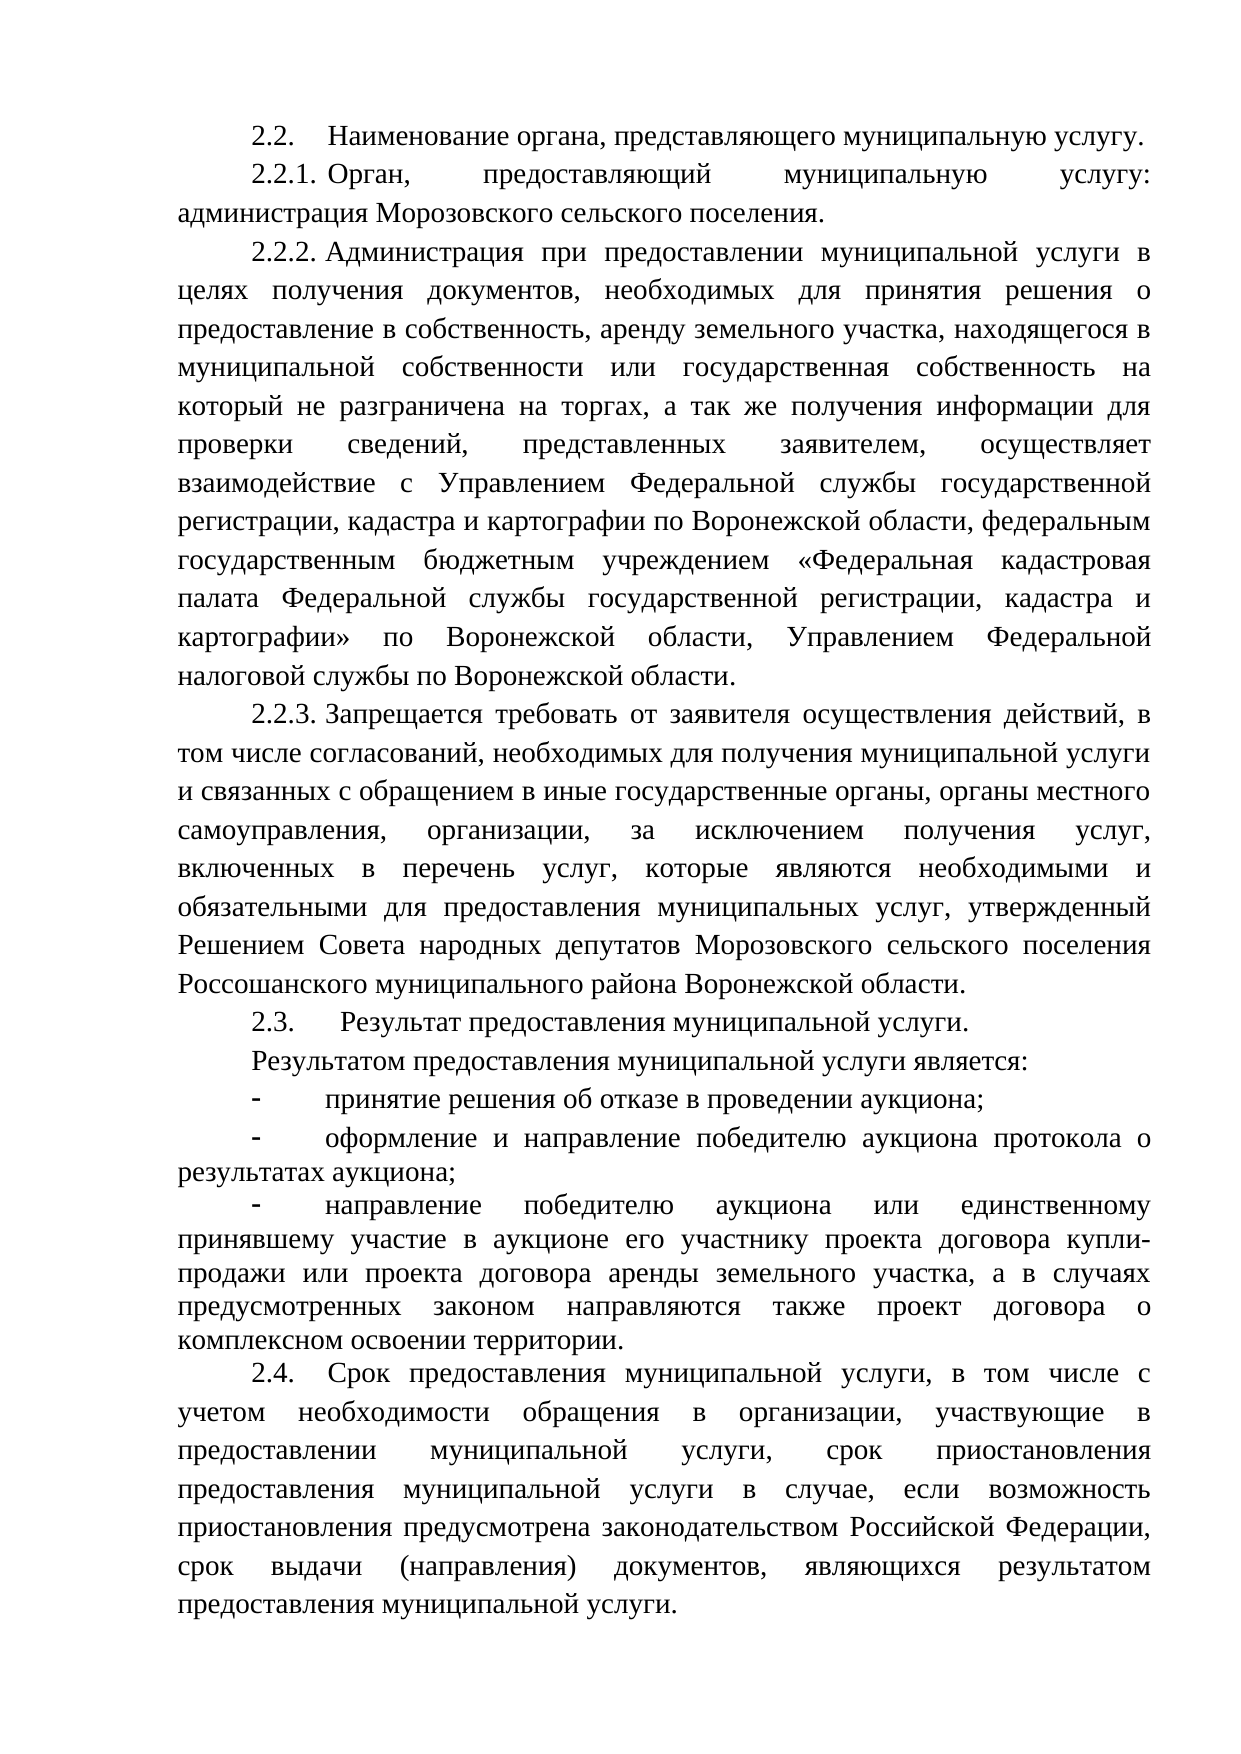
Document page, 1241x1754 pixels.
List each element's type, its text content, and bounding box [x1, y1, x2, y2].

list Результат предоставления муниципальной услуги. [177, 1004, 1152, 1038]
list направление победителю аукциона или единственному принявшему участие в аукционе его участнику проекта договора купли-продажи или проекта договора аренды земельного участка, а в случаях предусмотренных законом направляются также проект договора о комплексном освоении территории. [177, 1187, 1152, 1355]
list Администрация при предоставлении муниципальной услуги в целях получения документов, необходимых для принятия решения о предоставление в собственность, аренду земельного участка, находящегося в муниципальной собственности или государственная собственность на который не разграничена на торгах, а так же получения информации для проверки сведений, представленных заявителем, осуществляет взаимодействие с Управлением Федеральной службы государственной регистрации, кадастра и картографии по Воронежской области, федеральным государственным бюджетным учреждением «Федеральная кадастровая палата Федеральной службы государственной регистрации, кадастра и картографии» по Воронежской области, Управлением Федеральной налоговой службы по Воронежской области. [177, 234, 1152, 691]
list принятие решения об отказе в проведении аукциона; [177, 1082, 1152, 1115]
text Результатом предоставления муниципальной услуги является: [177, 1043, 1152, 1077]
list Наименование органа, представляющего муниципальную услугу. [177, 118, 1152, 152]
list оформление и направление победителю аукциона протокола о результатах аукциона; [177, 1120, 1152, 1187]
list Орган, предоставляющий муниципальную услугу: администрация Морозовского сельского поселения. [177, 157, 1152, 229]
list Срок предоставления муниципальной услуги, в том числе с учетом необходимости обращения в организации, участвующие в предоставлении муниципальной услуги, срок приостановления предоставления муниципальной услуги в случае, если возможность приостановления предусмотрена законодательством Российской Федерации, срок выдачи (направления) документов, являющихся результатом предоставления муниципальной услуги. [177, 1355, 1152, 1620]
list Запрещается требовать от заявителя осуществления действий, в том числе согласований, необходимых для получения муниципальной услуги и связанных с обращением в иные государственные органы, органы местного самоуправления, организации, за исключением получения услуг, включенных в перечень услуг, которые являются необходимыми и обязательными для предоставления муниципальных услуг, утвержденный Решением Совета народных депутатов Морозовского сельского поселения Россошанского муниципального района Воронежской области. [177, 696, 1152, 999]
